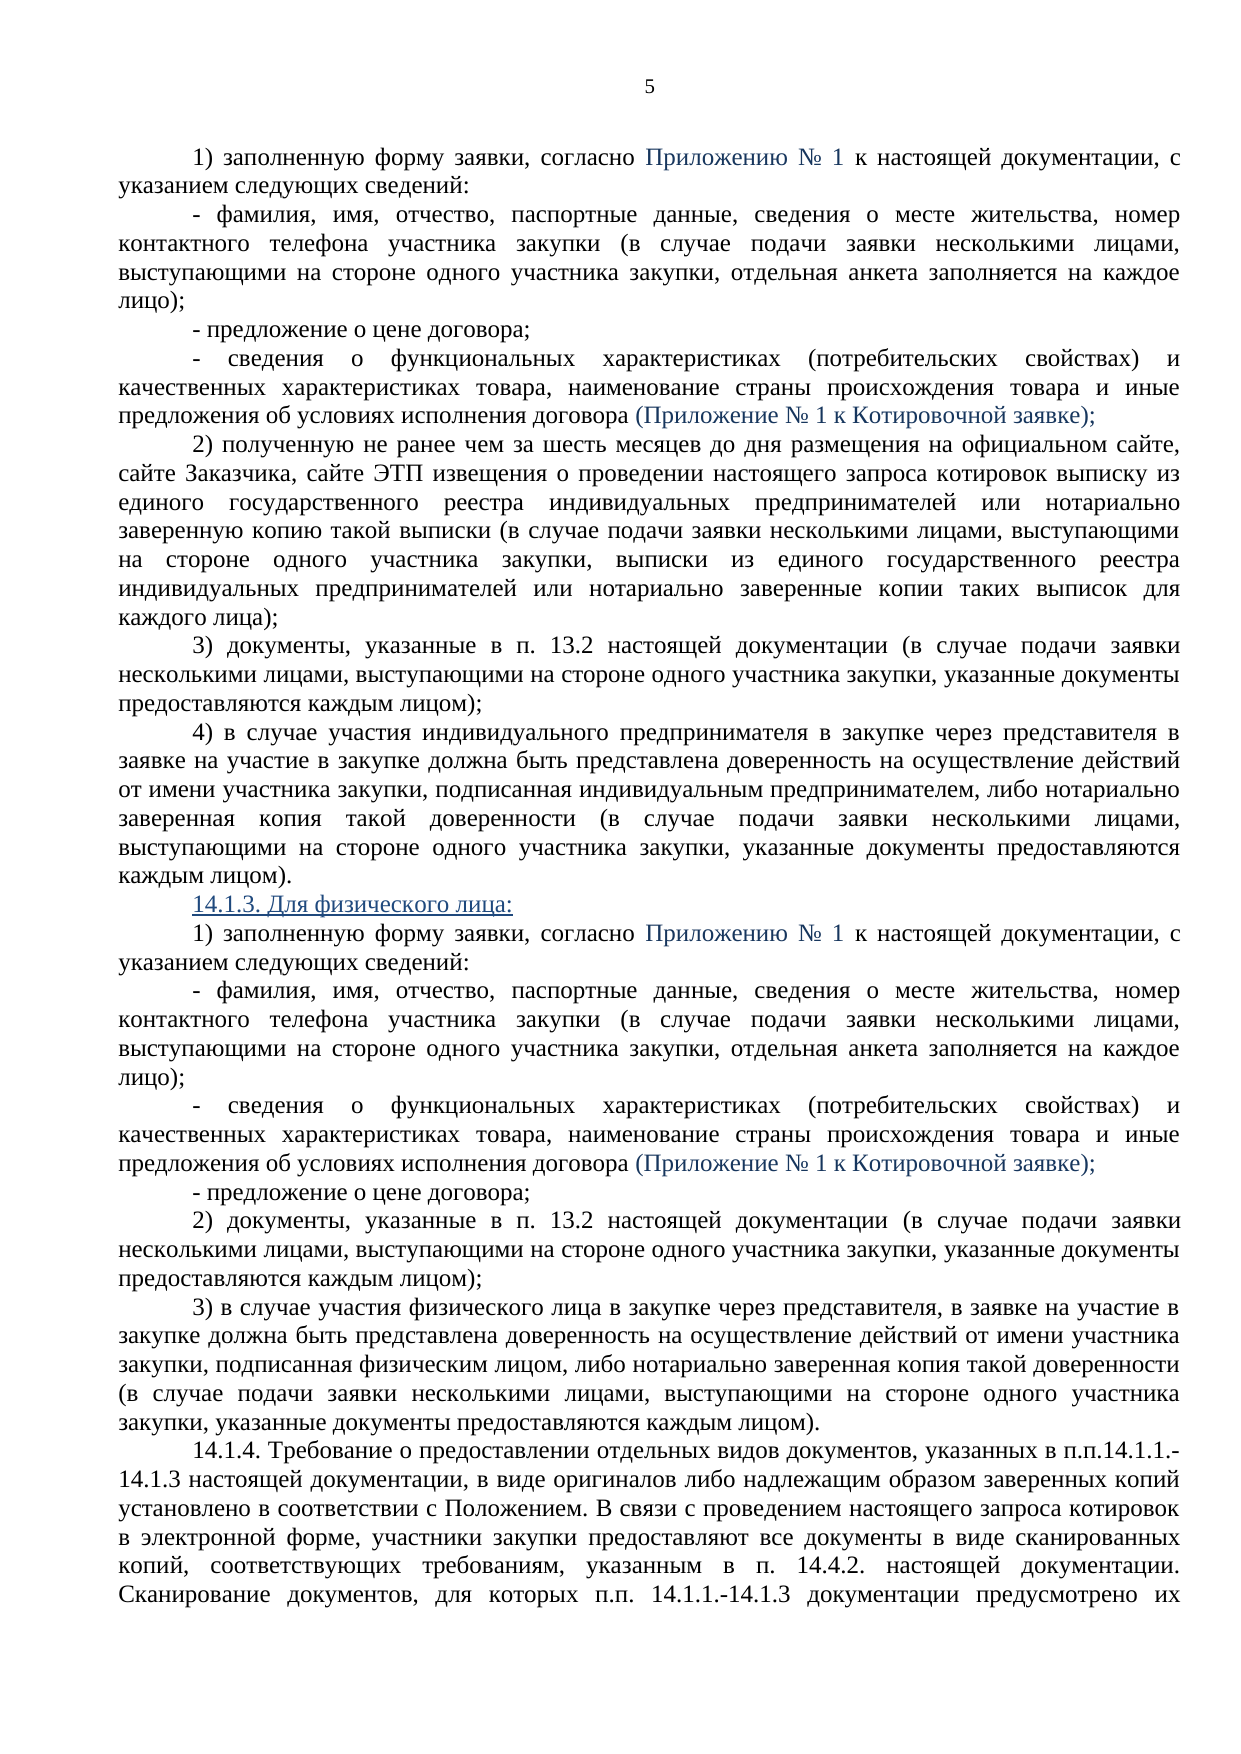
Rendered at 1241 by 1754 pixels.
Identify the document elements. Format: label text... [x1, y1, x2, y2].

text 1) заполненную форму заявки, согласно Приложению № 1 к настоящей документации, с указанием следующих сведений: [118, 918, 1181, 975]
text - фамилия, имя, отчество, паспортные данные, сведения о месте жительства, номер контактного телефона участника закупки (в случае подачи заявки несколькими лицами, выступающими на стороне одного участника закупки, отдельная анкета заполняется на каждое лицо); [118, 975, 1181, 1090]
text - сведения о функциональных характеристиках (потребительских свойствах) и качественных характеристиках товара, наименование страны происхождения товара и иные предложения об условиях исполнения договора (Приложение № 1 к Котировочной заявке); [118, 1090, 1181, 1177]
text 2) полученную не ранее чем за шесть месяцев до дня размещения на официальном сайте, сайте Заказчика, сайте ЭТП извещения о проведении настоящего запроса котировок выписку из единого государственного реестра индивидуальных предпринимателей или нотариально заверенную копию такой выписки (в случае подачи заявки несколькими лицами, выступающими на стороне одного участника закупки, выписки из единого государственного реестра индивидуальных предпринимателей или нотариально заверенные копии таких выписок для каждого лица); [118, 429, 1181, 630]
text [118, 1435, 1181, 1608]
text - сведения о функциональных характеристиках (потребительских свойствах) и качественных характеристиках товара, наименование страны происхождения товара и иные предложения об условиях исполнения договора (Приложение № 1 к Котировочной заявке); [118, 343, 1181, 429]
text 3) документы, указанные в п. 13.2 настоящей документации (в случае подачи заявки несколькими лицами, выступающими на стороне одного участника закупки, указанные документы предоставляются каждым лицом); [118, 630, 1181, 717]
text - предложение о цене договора; [118, 1177, 1181, 1205]
text 14.1.3. Для физического лица: [118, 889, 1181, 918]
text 4) в случае участия индивидуального предпринимателя в закупке через представителя в заявке на участие в закупке должна быть представлена доверенность на осуществление действий от имени участника закупки, подписанная индивидуальным предпринимателем, либо нотариально заверенная копия такой доверенности (в случае подачи заявки несколькими лицами, выступающими на стороне одного участника закупки, указанные документы предоставляются каждым лицом). [118, 717, 1181, 889]
text - предложение о цене договора; [118, 314, 1181, 343]
text 2) документы, указанные в п. 13.2 настоящей документации (в случае подачи заявки несколькими лицами, выступающими на стороне одного участника закупки, указанные документы предоставляются каждым лицом); [118, 1205, 1181, 1292]
text - фамилия, имя, отчество, паспортные данные, сведения о месте жительства, номер контактного телефона участника закупки (в случае подачи заявки несколькими лицами, выступающими на стороне одного участника закупки, отдельная анкета заполняется на каждое лицо); [118, 199, 1181, 314]
text 1) заполненную форму заявки, согласно Приложению № 1 к настоящей документации, с указанием следующих сведений: [118, 142, 1181, 199]
text 3) в случае участия физического лица в закупке через представителя, в заявке на участие в закупке должна быть представлена доверенность на осуществление действий от имени участника закупки, подписанная физическим лицом, либо нотариально заверенная копия такой доверенности (в случае подачи заявки несколькими лицами, выступающими на стороне одного участника закупки, указанные документы предоставляются каждым лицом). [118, 1292, 1181, 1435]
